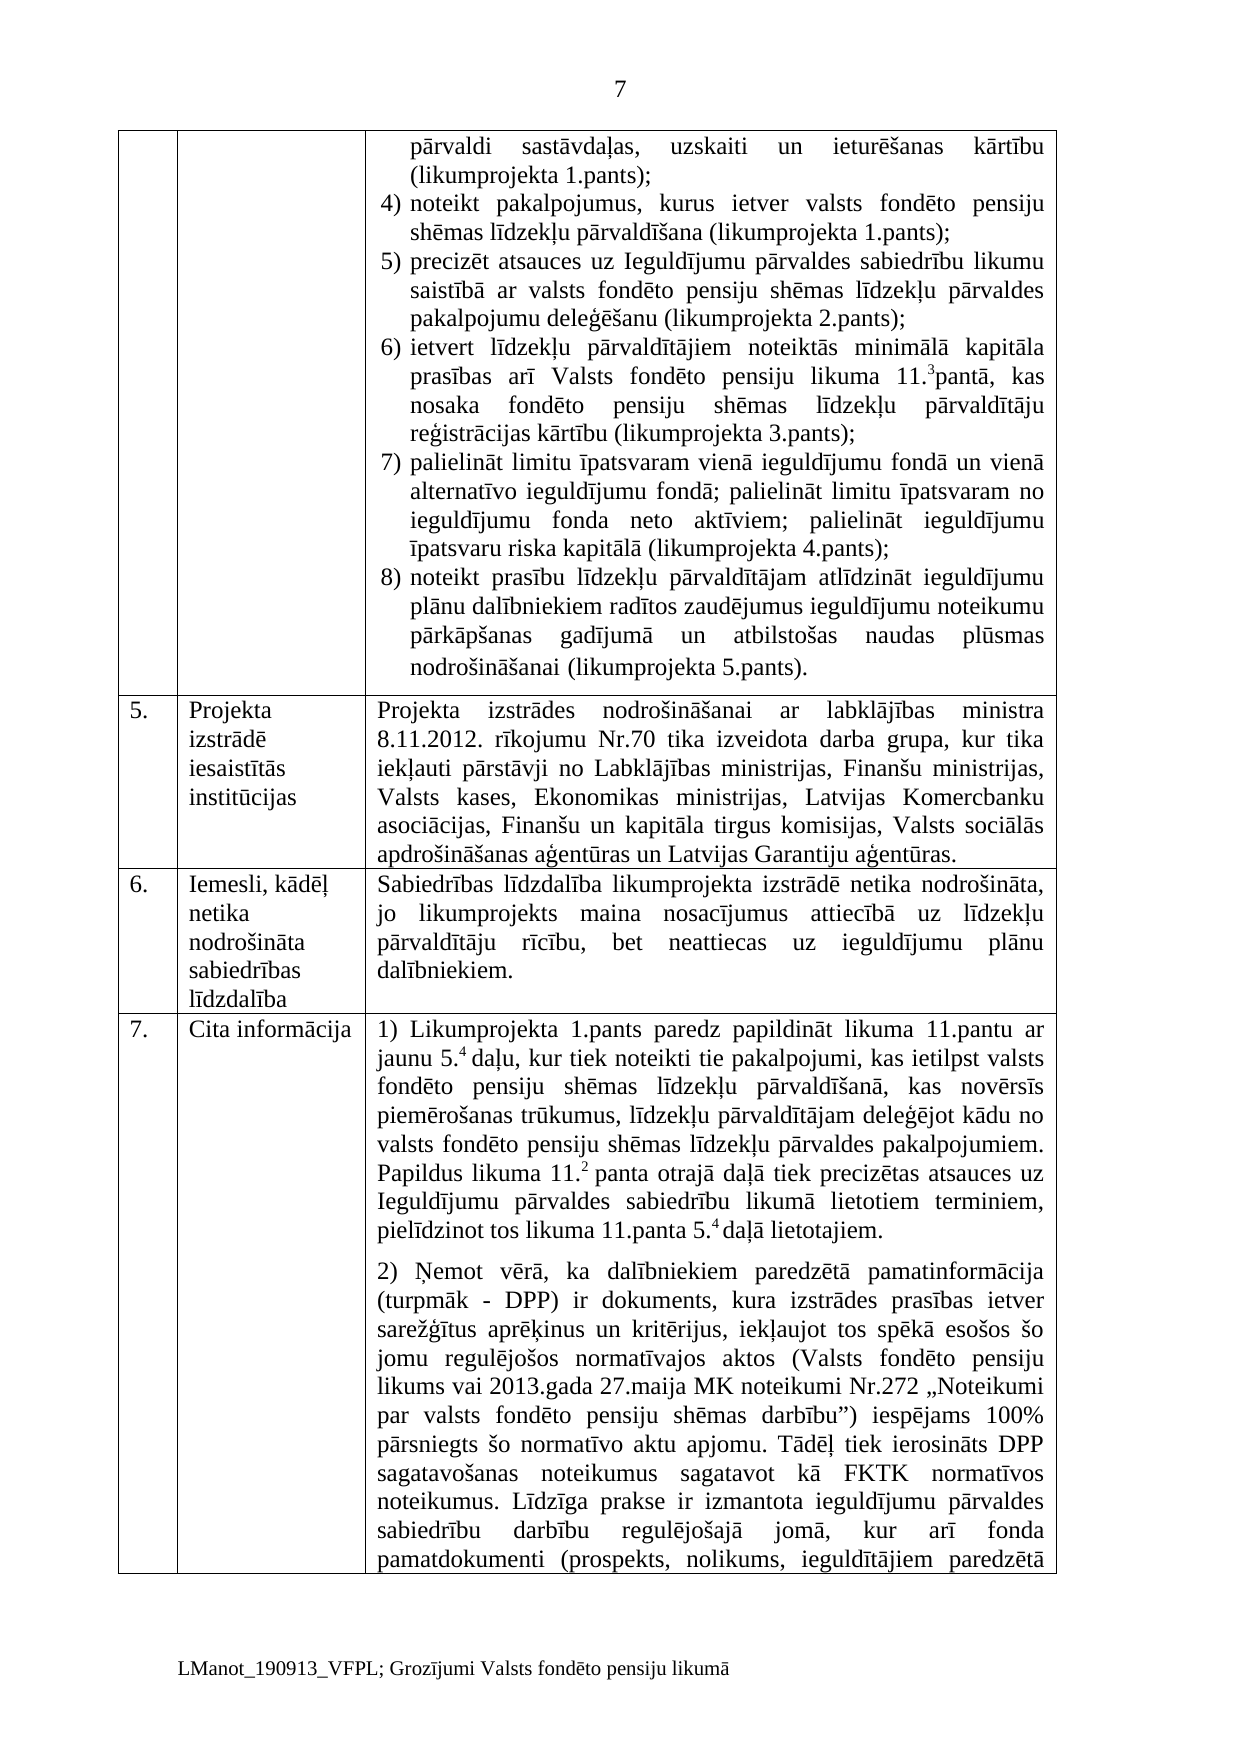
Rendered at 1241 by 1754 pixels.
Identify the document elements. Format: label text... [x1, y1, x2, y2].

table_cell 4. [119, 131, 177, 694]
table_cell 5. [119, 696, 177, 868]
table_cell Projekta izstrādes nodrošināšanai ar labklājības ministra 8.11.2012. rīkojumu Nr.70 tika izveidota darba grupa, kur tika iekļauti pārstāvji no Labklājības ministrijas, Finanšu ministrijas, Valsts kases, Ekonomikas ministrijas, Latvijas Komercbanku asociācijas, Finanšu un kapitāla tirgus komisijas, Valsts sociālās apdrošināšanas aģentūras un Latvijas Garantiju aģentūras. [366, 696, 1056, 868]
table_cell 7. [119, 1014, 177, 1573]
table_cell Sabiedrības līdzdalība likumprojekta izstrādē netika nodrošināta, jo likumprojekts maina nosacījumus attiecībā uz līdzekļu pārvaldītāju rīcību, bet neattiecas uz ieguldījumu plānu dalībniekiem. [366, 869, 1056, 1013]
table_cell Iemesli, kādēļ netika nodrošināta sabiedrības līdzdalība [178, 869, 365, 1013]
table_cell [178, 131, 365, 694]
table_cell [366, 1014, 1056, 1573]
table_cell 6. [119, 869, 177, 1013]
table_cell Cita informācija [178, 1014, 365, 1573]
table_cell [366, 131, 1056, 694]
table_cell Projekta izstrādē iesaistītās institūcijas [178, 696, 365, 868]
